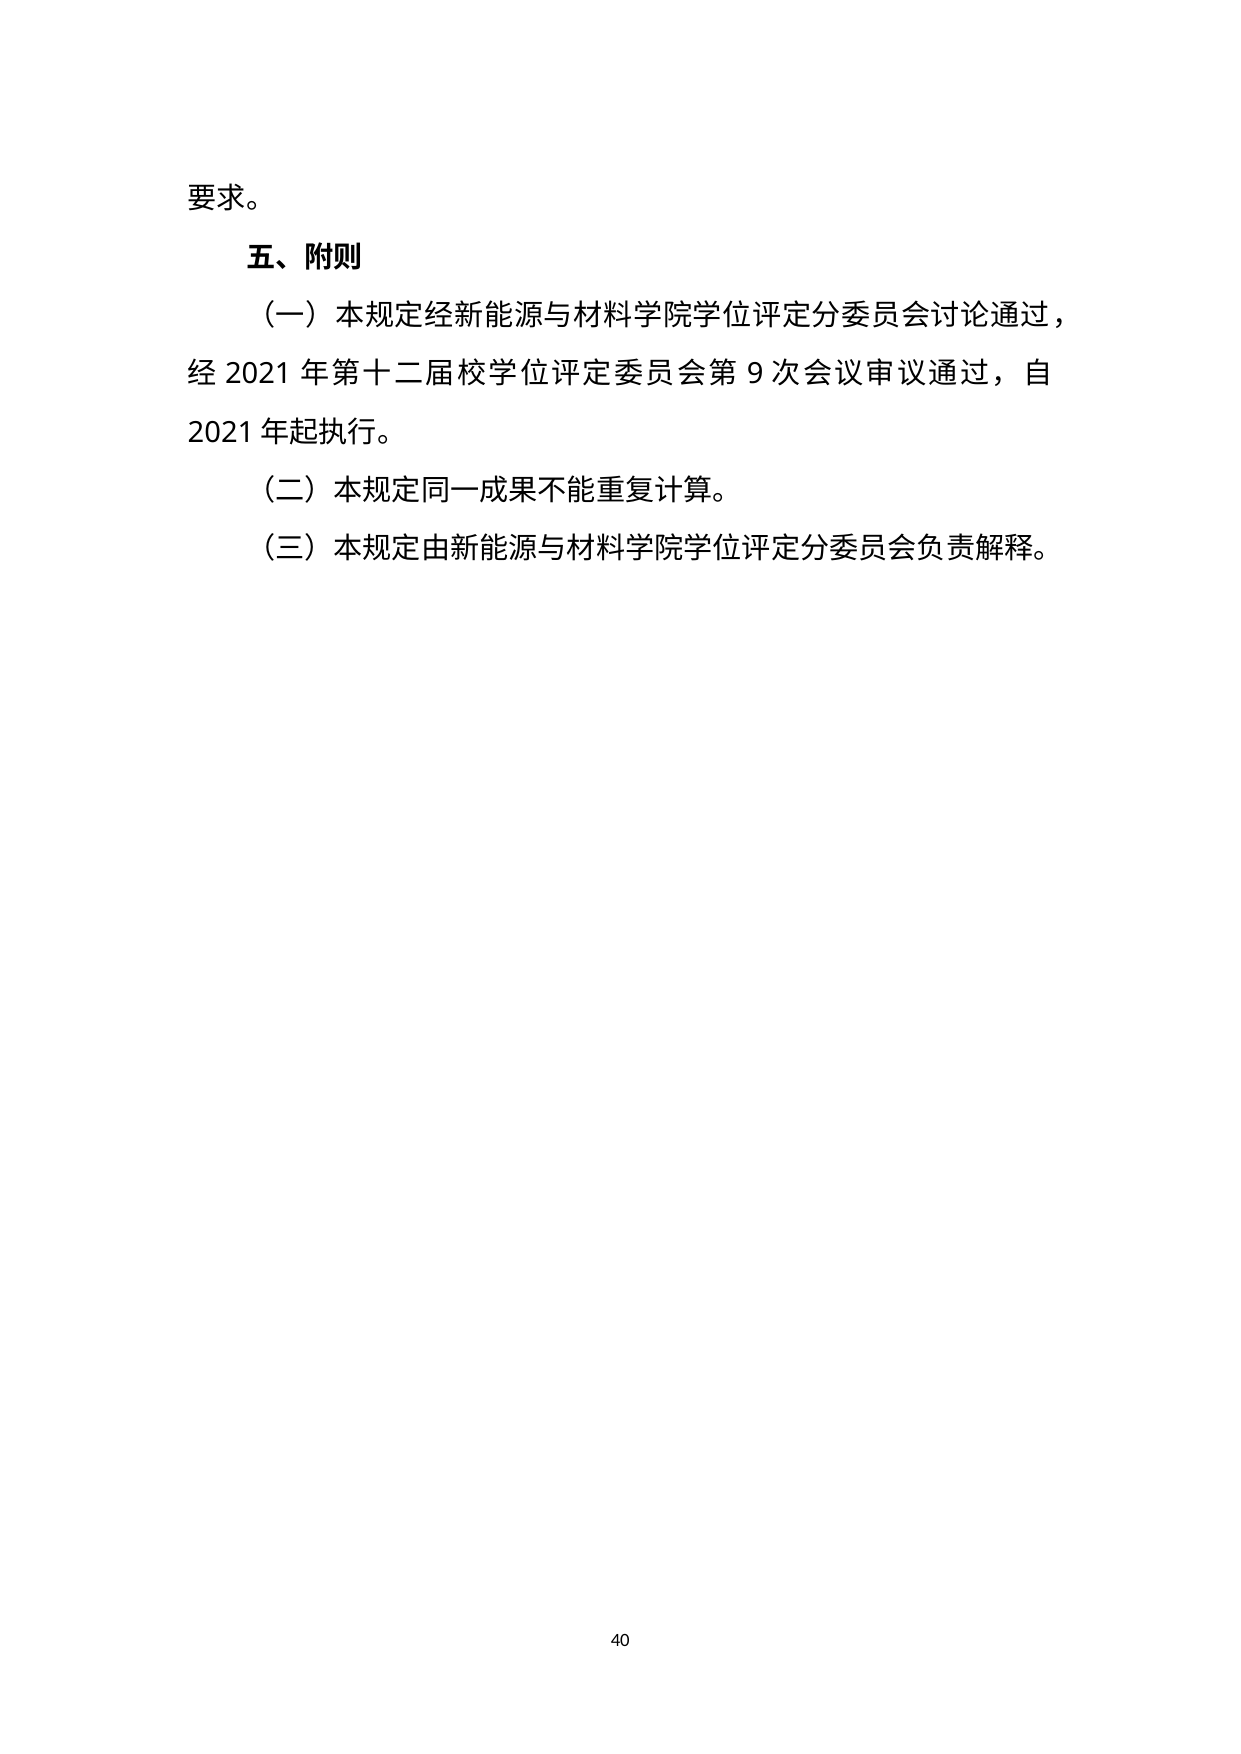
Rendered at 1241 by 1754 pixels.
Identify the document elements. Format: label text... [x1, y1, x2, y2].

text （三）本规定由新能源与材料学院学位评定分委员会负责解释。 [187, 512, 1053, 570]
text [187, 162, 1053, 220]
text 五、附则 [187, 220, 1053, 279]
text （一）本规定经新能源与材料学院学位评定分委员会讨论通过，经2021年第十二届校学位评定委员会第9次会议审议通过，自2021年起执行。 [187, 279, 1053, 454]
text （二）本规定同一成果不能重复计算。 [187, 454, 1053, 512]
